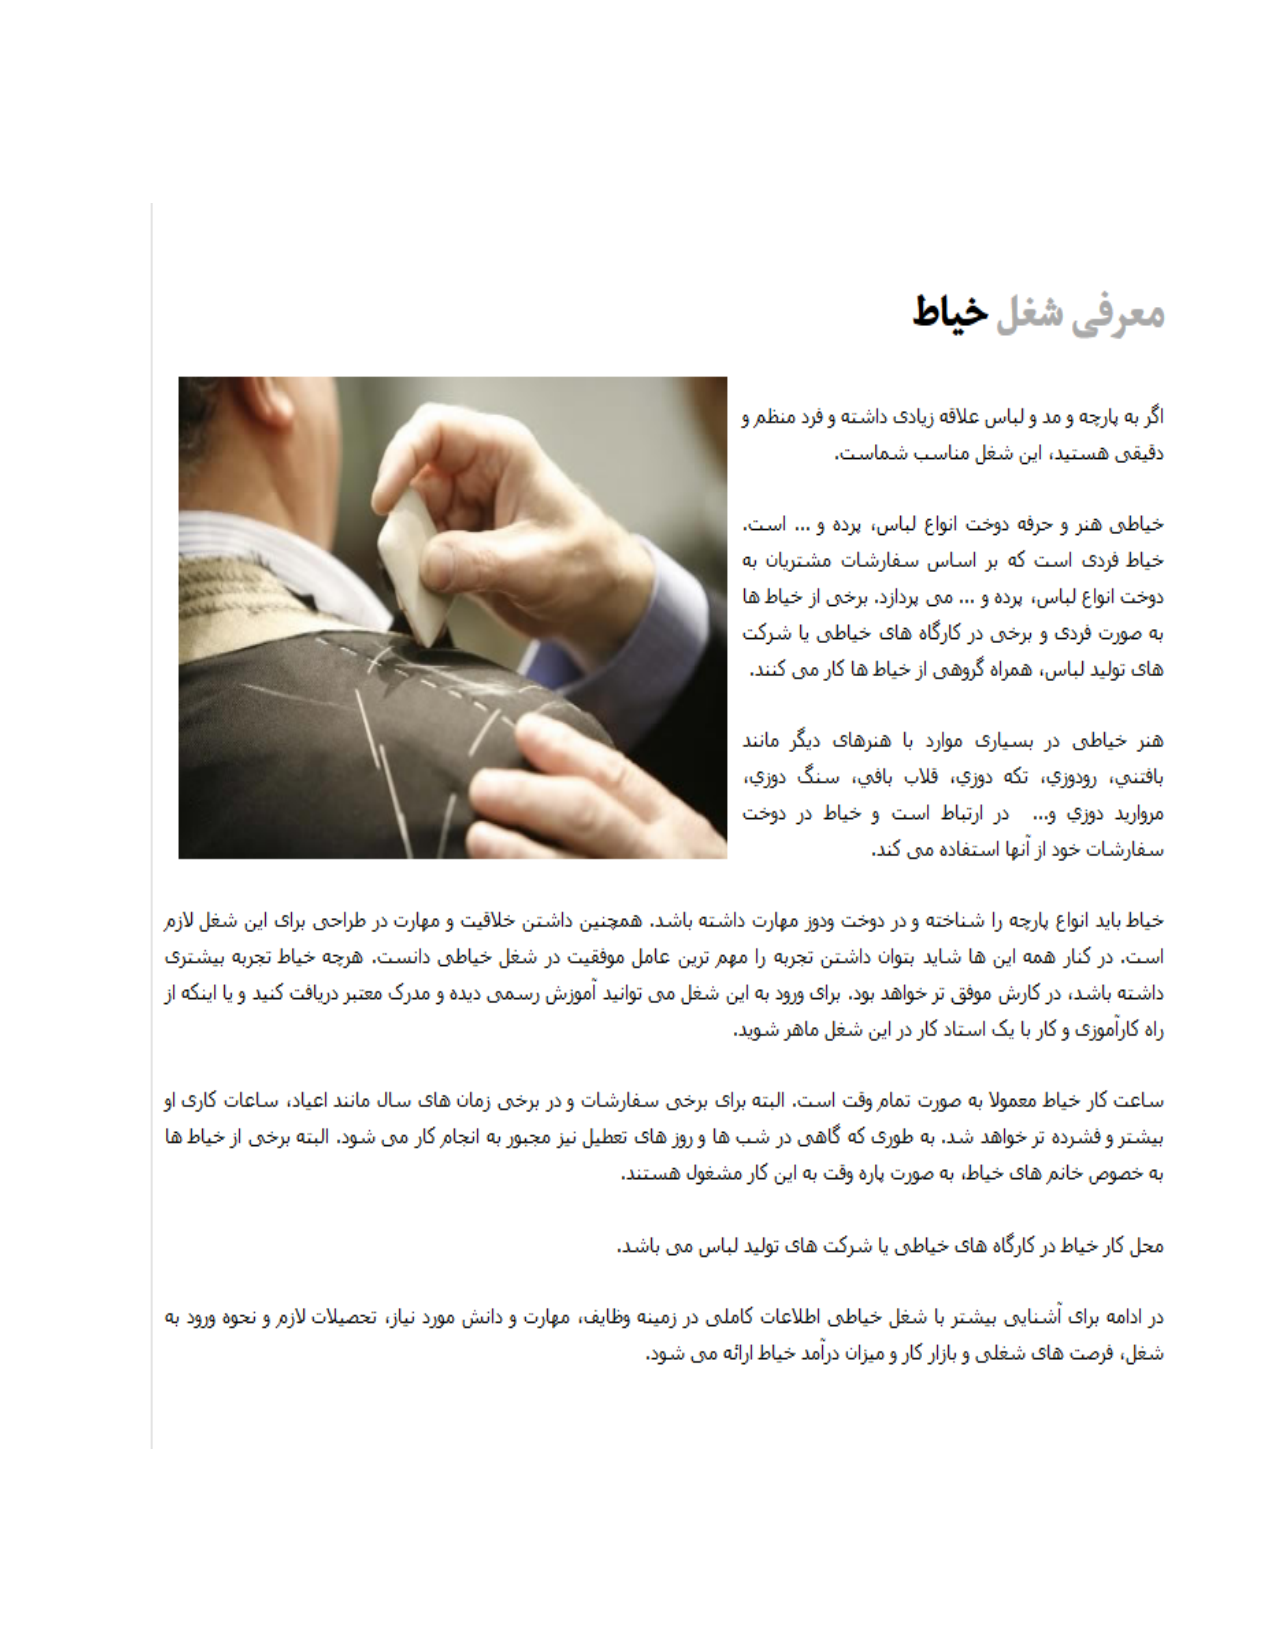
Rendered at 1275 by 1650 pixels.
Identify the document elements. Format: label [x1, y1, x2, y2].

picture [150, 203, 1171, 1449]
